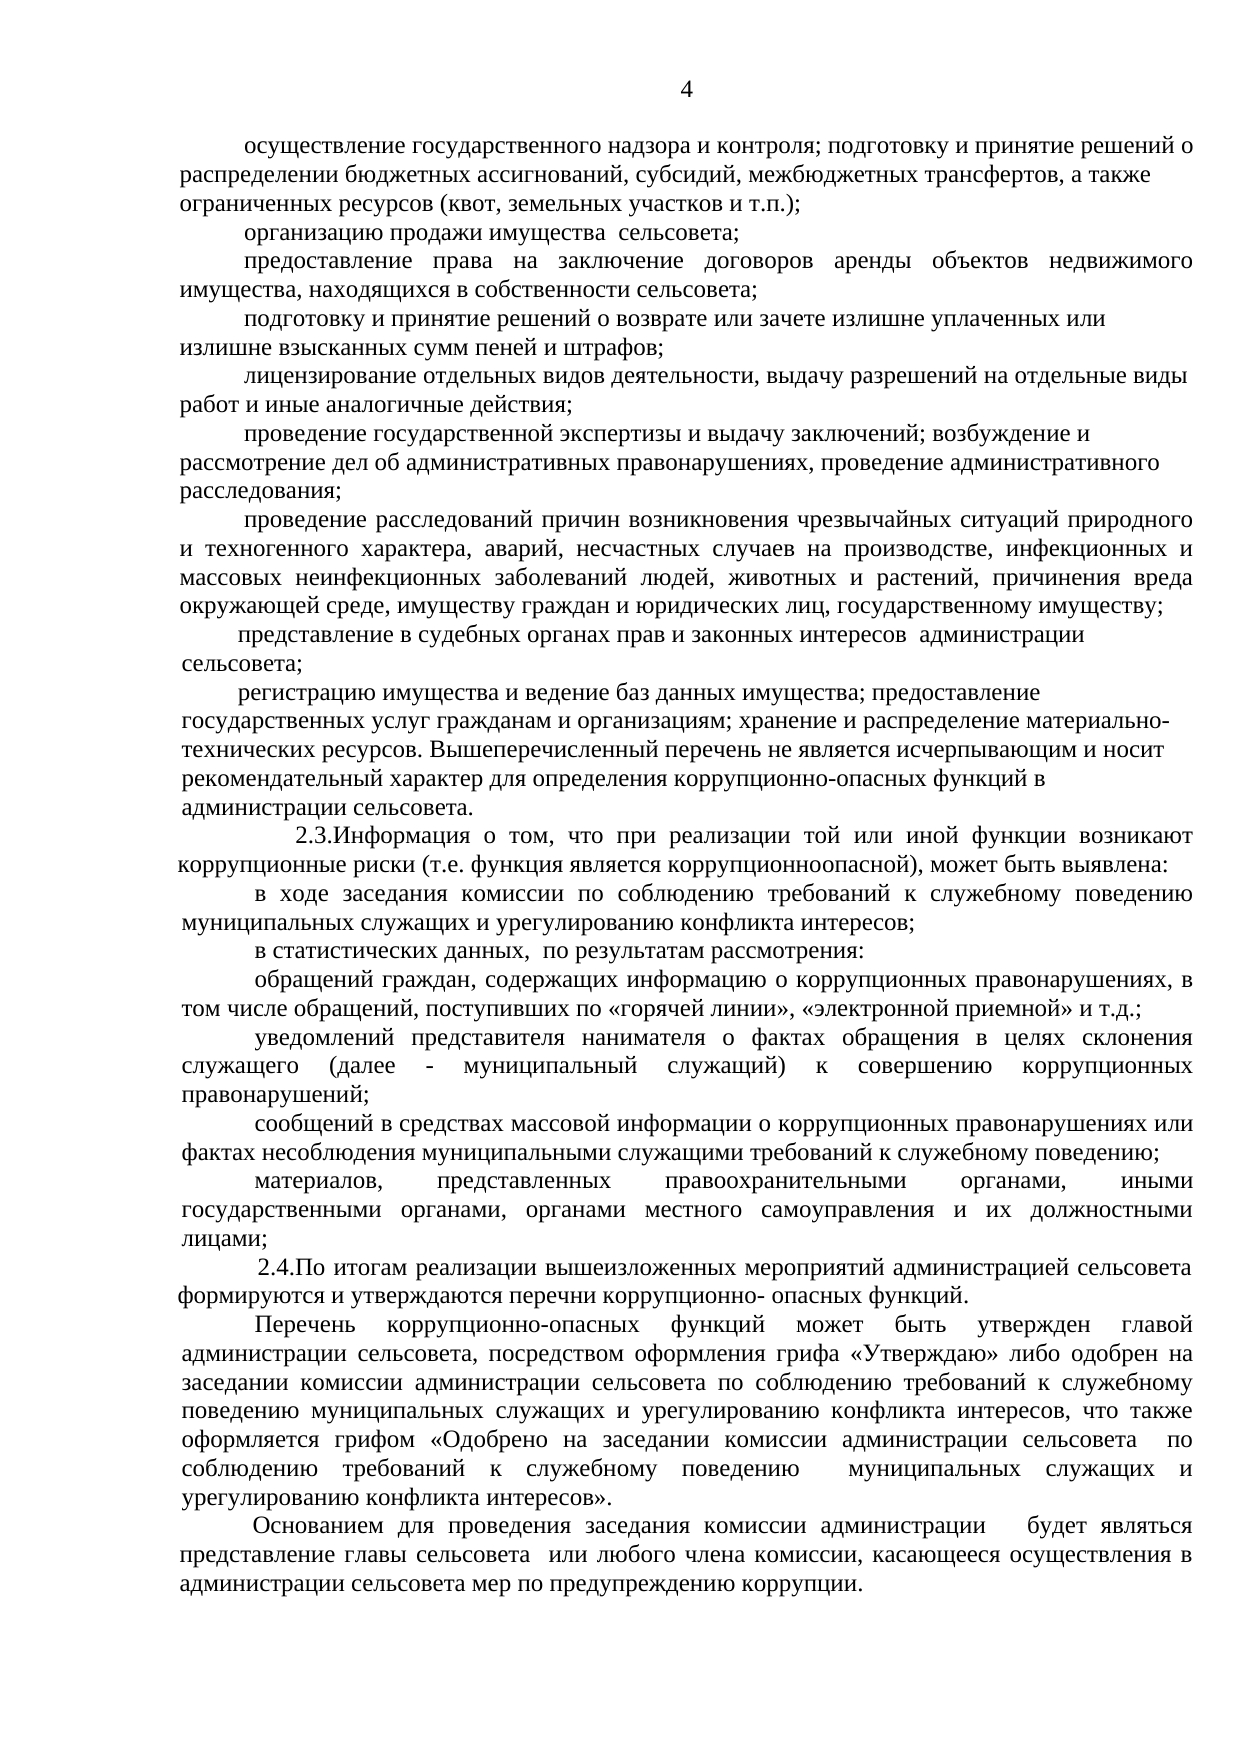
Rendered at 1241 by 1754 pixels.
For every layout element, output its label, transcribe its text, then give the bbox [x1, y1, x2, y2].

text осуществление государственного надзора и контроля; подготовку и принятие решений о распределении бюджетных ассигнований, субсидий, межбюджетных трансфертов, а также ограниченных ресурсов (квот, земельных участков и т.п.); [179, 131, 1194, 217]
text в статистических данных, по результатам рассмотрения: [181, 936, 1194, 964]
text проведение государственной экспертизы и выдачу заключений; возбуждение и рассмотрение дел об административных правонарушениях, проведение административного расследования; [179, 418, 1194, 504]
text 2.4.По итогам реализации вышеизложенных мероприятий администрацией сельсовета формируются и утверждаются перечни коррупционно- опасных функций. [177, 1252, 1194, 1309]
text в ходе заседания комиссии по соблюдению требований к служебному поведению муниципальных служащих и урегулированию конфликта интересов; [181, 878, 1194, 936]
text 2.3.Информация о том, что при реализации той или иной функции возникают коррупционные риски (т.е. функция является коррупционноопасной), может быть выявлена: [177, 821, 1194, 878]
text уведомлений представителя нанимателя о фактах обращения в целях склонения служащего (далее - муниципальный служащий) к совершению коррупционных правонарушений; [181, 1022, 1194, 1108]
text обращений граждан, содержащих информацию о коррупционных правонарушениях, в том числе обращений, поступивших по «горячей линии», «электронной приемной» и т.д.; [181, 964, 1194, 1022]
text лицензирование отдельных видов деятельности, выдачу разрешений на отдельные виды работ и иные аналогичные действия; [179, 361, 1194, 418]
text регистрацию имущества и ведение баз данных имущества; предоставление государственных услуг гражданам и организациям; хранение и распределение материально-технических ресурсов. Вышеперечисленный перечень не является исчерпывающим и носит рекомендательный характер для определения коррупционно-опасных функций в администрации сельсовета. [181, 677, 1194, 821]
text проведение расследований причин возникновения чрезвычайных ситуаций природного и техногенного характера, аварий, несчастных случаев на производстве, инфекционных и массовых неинфекционных заболеваний людей, животных и растений, причинения вреда окружающей среде, имуществу граждан и юридических лиц, государственному имуществу; [179, 504, 1194, 619]
text организацию продажи имущества сельсовета; [179, 217, 1196, 246]
text предоставление права на заключение договоров аренды объектов недвижимого имущества, находящихся в собственности сельсовета; [179, 246, 1194, 303]
text представление в судебных органах прав и законных интересов администрации сельсовета; [181, 619, 1194, 677]
text Перечень коррупционно-опасных функций может быть утвержден главой администрации сельсовета, посредством оформления грифа «Утверждаю» либо одобрен на заседании комиссии администрации сельсовета по соблюдению требований к служебному поведению муниципальных служащих и урегулированию конфликта интересов, что также оформляется грифом «Одобрено на заседании комиссии администрации сельсовета по соблюдению требований к служебному поведению муниципальных служащих и урегулированию конфликта интересов». [181, 1309, 1194, 1511]
text материалов, представленных правоохранительными органами, иными государственными органами, органами местного самоуправления и их должностными лицами; [181, 1166, 1194, 1252]
text сообщений в средствах массовой информации о коррупционных правонарушениях или фактах несоблюдения муниципальными служащими требований к служебному поведению; [181, 1108, 1194, 1166]
text подготовку и принятие решений о возврате или зачете излишне уплаченных или излишне взысканных сумм пеней и штрафов; [179, 303, 1194, 361]
text Основанием для проведения заседания комиссии администрации будет являться представление главы сельсовета или любого члена комиссии, касающееся осуществления в администрации сельсовета мер по предупреждению коррупции. [179, 1511, 1194, 1597]
